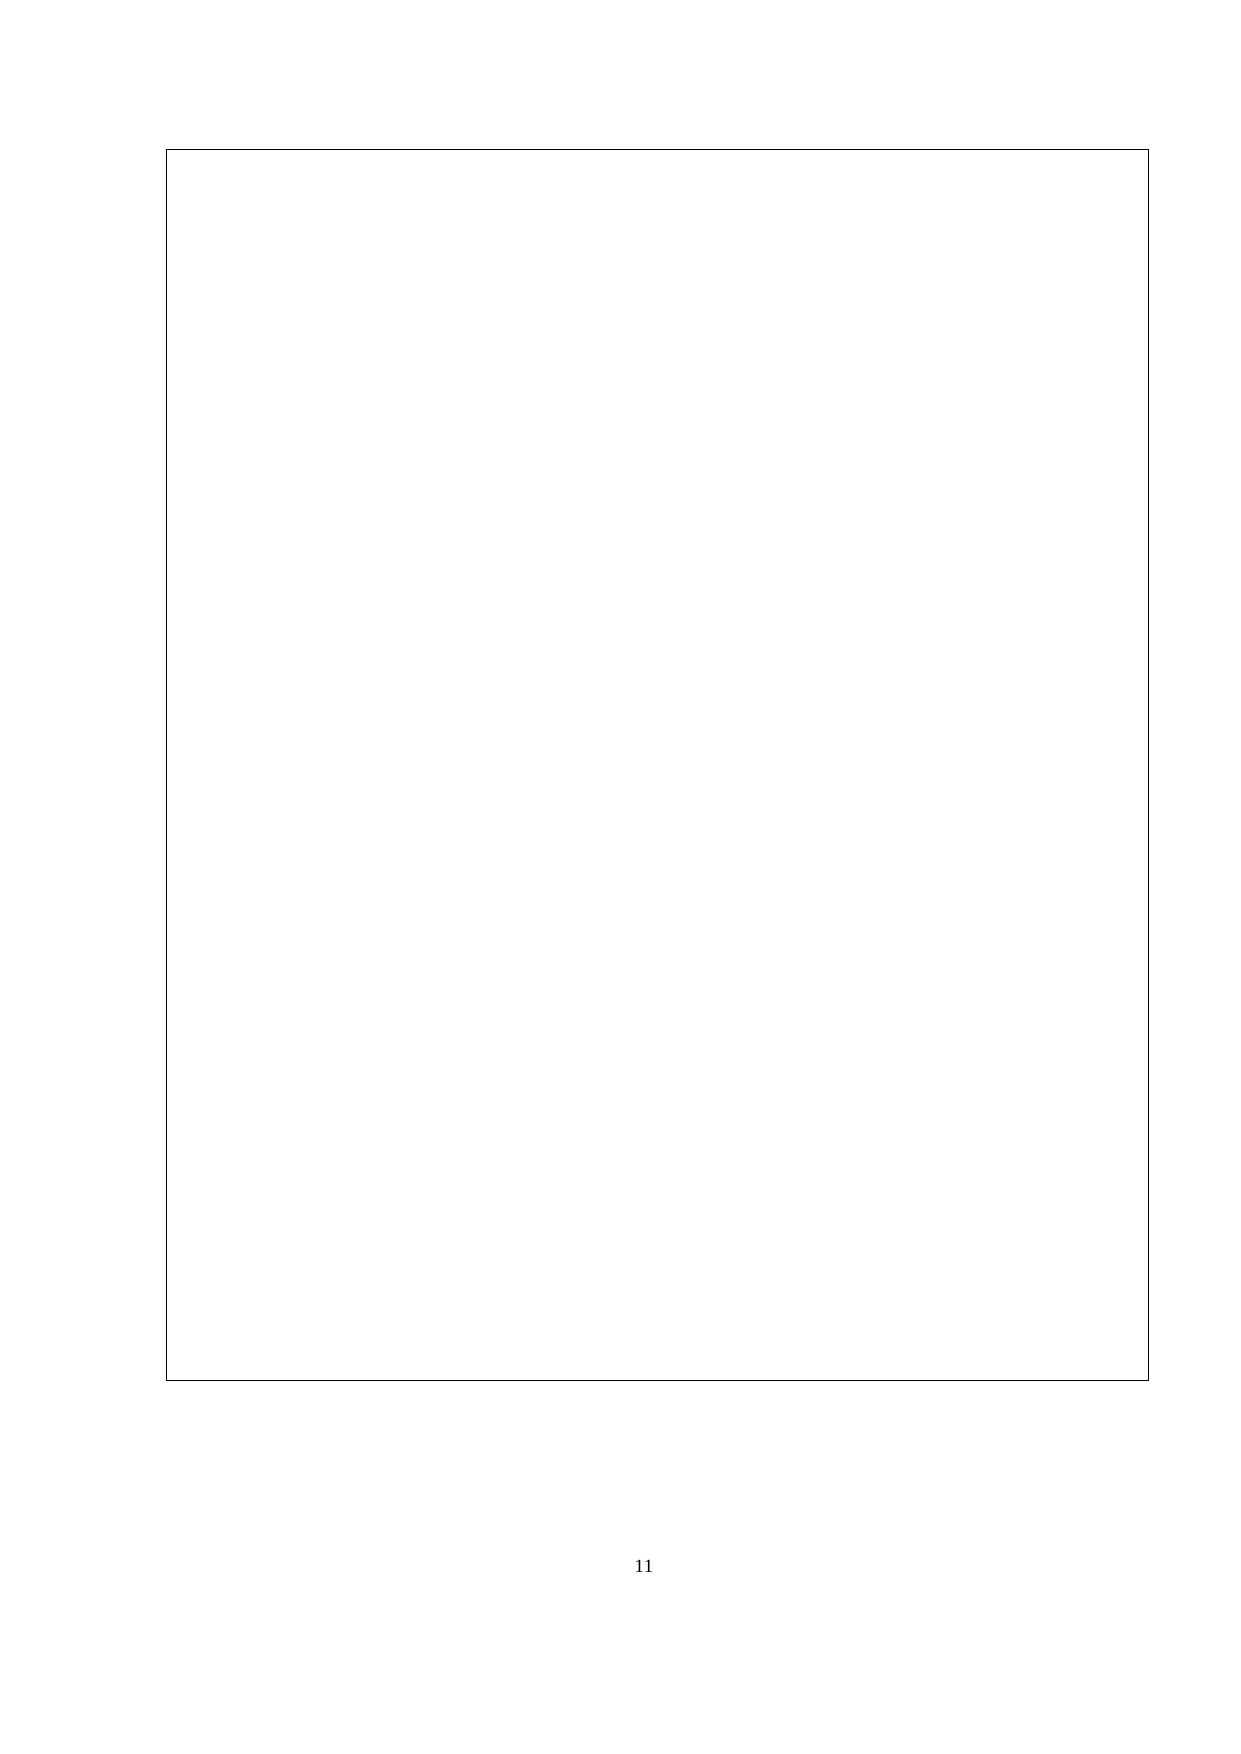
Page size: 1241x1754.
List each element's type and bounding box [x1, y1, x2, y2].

table_cell [167, 150, 1148, 1380]
